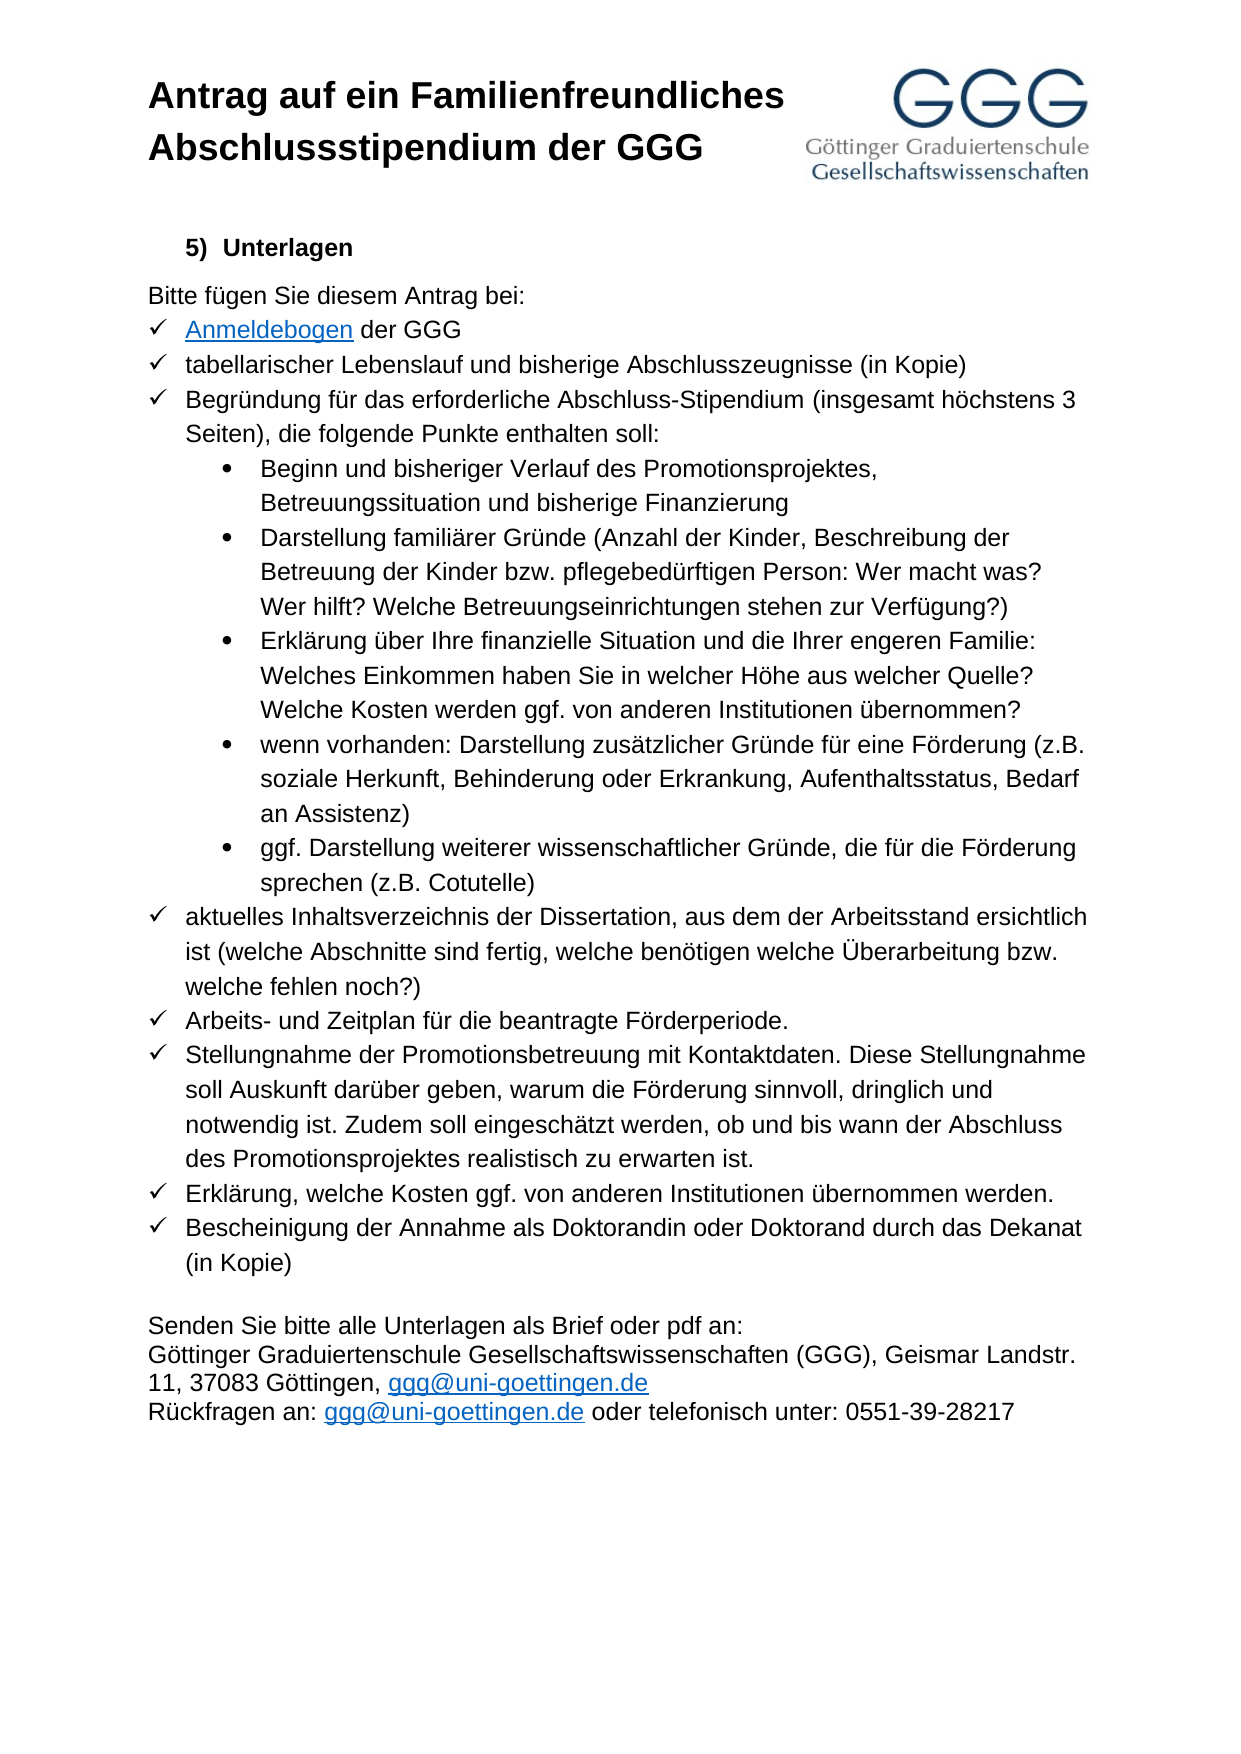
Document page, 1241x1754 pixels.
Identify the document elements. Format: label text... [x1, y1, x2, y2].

list Erklärung über Ihre finanzielle Situation und die Ihrer engeren Familie: Welches Einkommen haben Sie in welcher Höhe aus welcher Quelle? Welche Kosten werden ggf. von anderen Institutionen übernommen? [223, 626, 1093, 724]
list Unterlagen [185, 233, 1093, 262]
text Bitte fügen Sie diesem Antrag bei: [148, 281, 1093, 310]
text Rückfragen an: ggg@uni-goettingen.de oder telefonisch unter: 0551-39-28217 [148, 1397, 1093, 1426]
text Senden Sie bitte alle Unterlagen als Brief oder pdf an: [148, 1311, 1093, 1340]
list Begründung für das erforderliche Abschluss-Stipendium (insgesamt höchstens 3 Seiten), die folgende Punkte enthalten soll: [148, 384, 1093, 448]
list ggf. Darstellung weiterer wissenschaftlicher Gründe, die für die Förderung sprechen (z.B. Cotutelle) [223, 833, 1093, 897]
list Darstellung familiärer Gründe (Anzahl der Kinder, Beschreibung der Betreuung der Kinder bzw. pflegebedürftigen Person: Wer macht was? Wer hilft? Welche Betreuungseinrichtungen stehen zur Verfügung?) [223, 523, 1093, 621]
list Arbeits- und Zeitplan für die beantragte Förderperiode. [148, 1006, 1093, 1035]
list aktuelles Inhaltsverzeichnis der Dissertation, aus dem der Arbeitsstand ersichtlich ist (welche Abschnitte sind fertig, welche benötigen welche Überarbeitung bzw. welche fehlen noch?) [148, 902, 1093, 1000]
list tabellarischer Lebenslauf und bisherige Abschlusszeugnisse (in Kopie) [148, 350, 1093, 379]
text Göttinger Graduiertenschule Gesellschaftswissenschaften (GGG), Geismar Landstr. 11, 37083 Göttingen, ggg@uni-goettingen.de [148, 1340, 1093, 1397]
list Beginn und bisheriger Verlauf des Promotionsprojektes, Betreuungssituation und bisherige Finanzierung [223, 454, 1093, 517]
list Erklärung, welche Kosten ggf. von anderen Institutionen übernommen werden. [148, 1178, 1093, 1207]
list Bescheinigung der Annahme als Doktorandin oder Doktorand durch das Dekanat (in Kopie) [148, 1213, 1093, 1276]
list Stellungnahme der Promotionsbetreuung mit Kontaktdaten. Diese Stellungnahme soll Auskunft darüber geben, warum die Förderung sinnvoll, dringlich und notwendig ist. Zudem soll eingeschätzt werden, ob und bis wann der Abschluss des Promotionsprojektes realistisch zu erwarten ist. [148, 1041, 1093, 1173]
picture [805, 60, 1093, 187]
list Anmeldebogen der GGG [148, 315, 1093, 344]
list wenn vorhanden: Darstellung zusätzlicher Gründe für eine Förderung (z.B. soziale Herkunft, Behinderung oder Erkrankung, Aufenthaltsstatus, Bedarf an Assistenz) [223, 730, 1093, 828]
